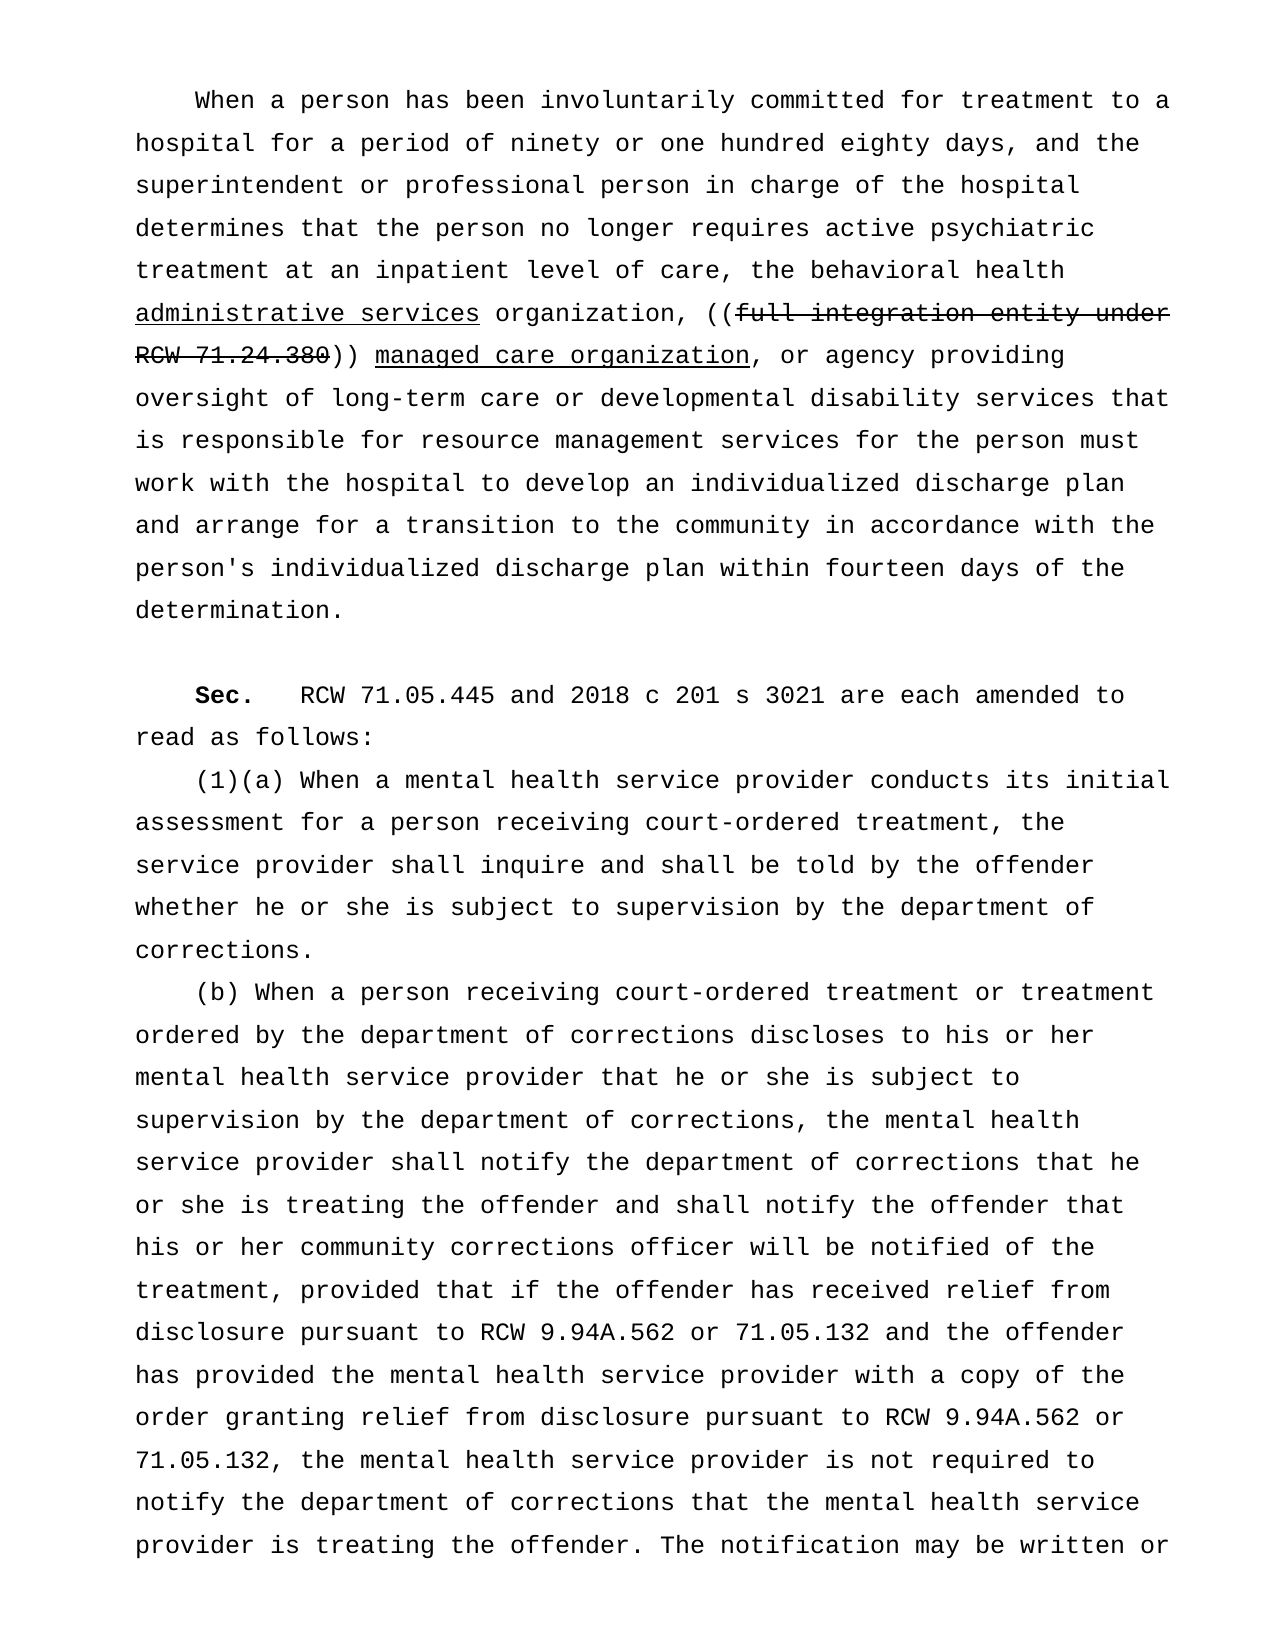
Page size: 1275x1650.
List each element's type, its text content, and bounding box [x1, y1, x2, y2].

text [135, 967, 1170, 1562]
text When a person has been involuntarily committed for treatment to a hospital for a period of ninety or one hundred eighty days, and the superintendent or professional person in charge of the hospital determines that the person no longer requires active psychiatric treatment at an inpatient level of care, the behavioral health administrative services organization, ((full integration entity under RCW 71.24.380)) managed care organization, or agency providing oversight of long-term care or developmental disability services that is responsible for resource management services for the person must work with the hospital to develop an individualized discharge plan and arrange for a transition to the community in accordance with the person's individualized discharge plan within fourteen days of the determination. [135, 75, 1170, 627]
text Sec. RCW 71.05.445 and 2018 c 201 s 3021 are each amended to read as follows: [135, 669, 1170, 754]
text (1)(a) When a mental health service provider conducts its initial assessment for a person receiving court-ordered treatment, the service provider shall inquire and shall be told by the offender whether he or she is subject to supervision by the department of corrections. [135, 754, 1170, 967]
